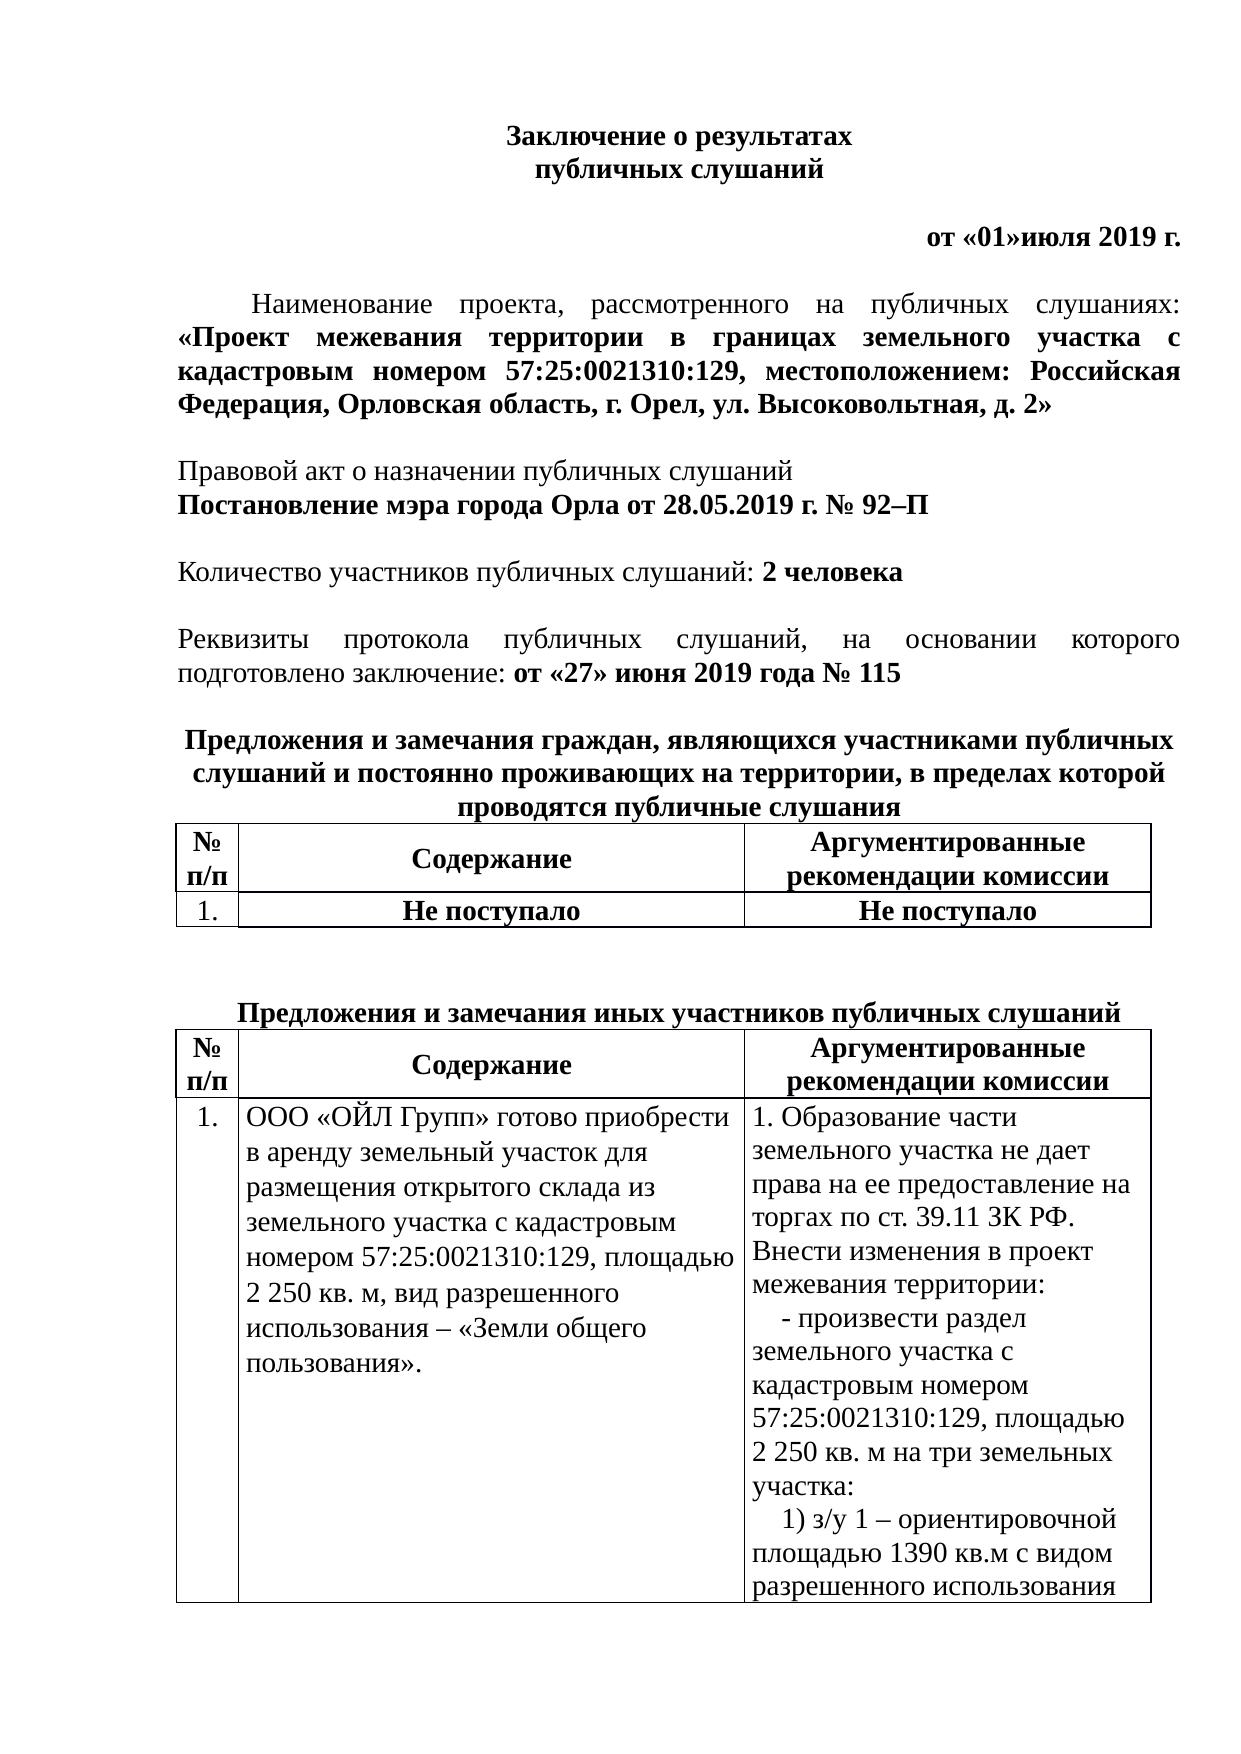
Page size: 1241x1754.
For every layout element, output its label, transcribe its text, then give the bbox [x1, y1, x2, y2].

text Правовой акт о назначении публичных слушаний [177, 453, 1181, 487]
table_header № п/п [177, 824, 238, 891]
text Наименование проекта, рассмотренного на публичных слушаниях: «Проект межевания территории в границах земельного участка с кадастровым номером 57:25:0021310:129, местоположением: Российская Федерация, Орловская область, г. Орел, ул. Высоковольтная, д. 2» [177, 286, 1181, 420]
text от «01»июля 2019 г. [177, 219, 1181, 252]
table_header № п/п [177, 1030, 238, 1097]
table_header Аргументированные рекомендации комиссии [745, 1030, 1150, 1097]
text публичных слушаний [177, 152, 1181, 185]
table_header Содержание [239, 1030, 744, 1097]
text Заключение о результатах [177, 118, 1181, 152]
table_cell Не поступало [239, 893, 744, 926]
table_cell 1. [177, 892, 238, 926]
text Реквизиты протокола публичных слушаний, на основании которого подготовлено заключение: от «27» июня 2019 года № 115 [177, 621, 1181, 688]
text Предложения и замечания иных участников публичных слушаний [177, 995, 1181, 1028]
table_header Содержание [239, 824, 744, 891]
table_header Аргументированные рекомендации комиссии [745, 824, 1150, 891]
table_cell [239, 1099, 744, 1602]
table_cell 1. [177, 1098, 238, 1602]
text Постановление мэра города Орла от 28.05.2019 г. № 92–П [177, 487, 1181, 521]
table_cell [745, 1099, 1150, 1602]
table_cell Не поступало [745, 893, 1150, 926]
text Предложения и замечания граждан, являющихся участниками публичных слушаний и постоянно проживающих на территории, в пределах которой проводятся публичные слушания [177, 722, 1181, 822]
text Количество участников публичных слушаний: 2 человека [177, 554, 1181, 588]
